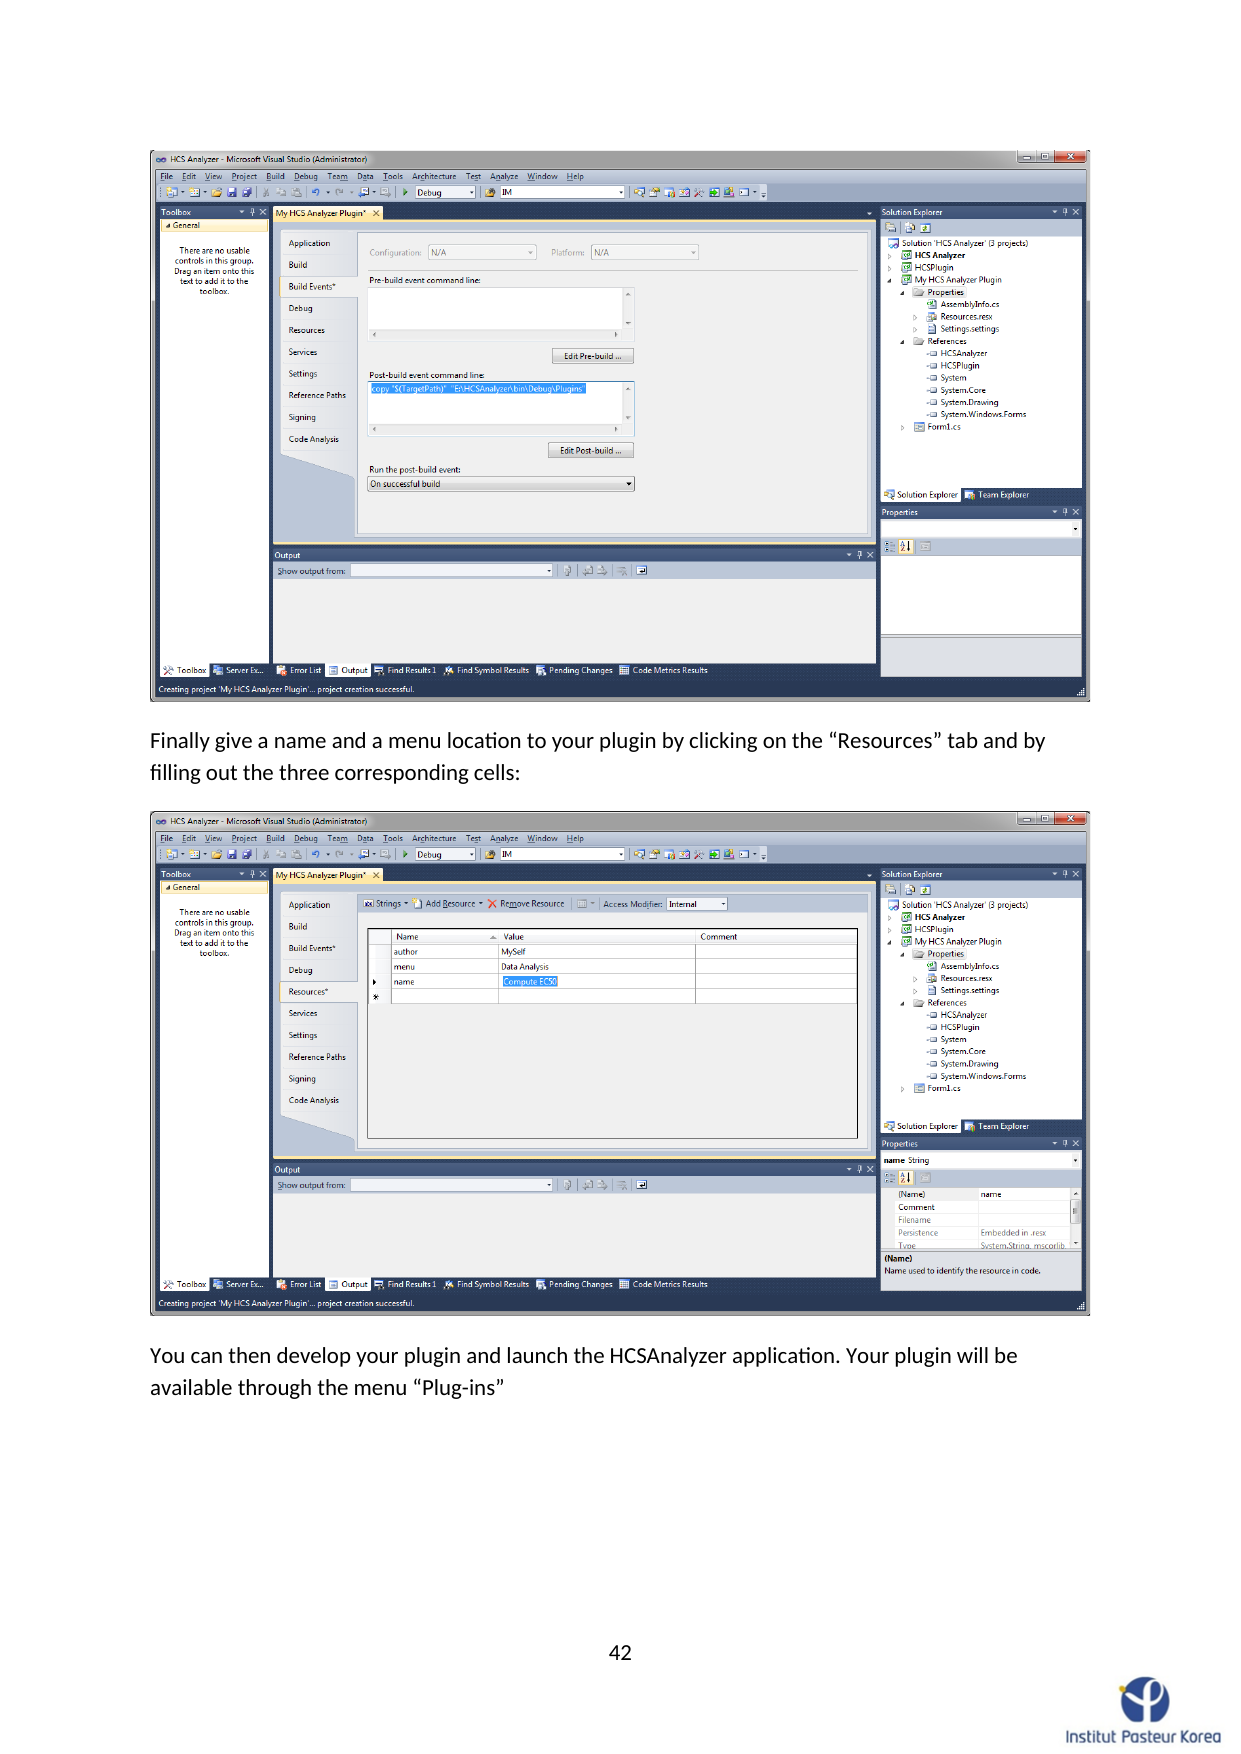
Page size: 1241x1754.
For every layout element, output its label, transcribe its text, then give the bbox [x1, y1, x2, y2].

picture [1049, 1666, 1238, 1754]
picture [150, 150, 1091, 702]
text You can then develop your plugin and launch the HCSAnalyzer application. Your plugin will be available through the menu “Plug-ins” [150, 1341, 1090, 1401]
text Finally give a name and a menu location to your plugin by clicking on the “Resources” tab and by filling out the three corresponding cells: [150, 726, 1090, 786]
picture [150, 811, 1091, 1316]
